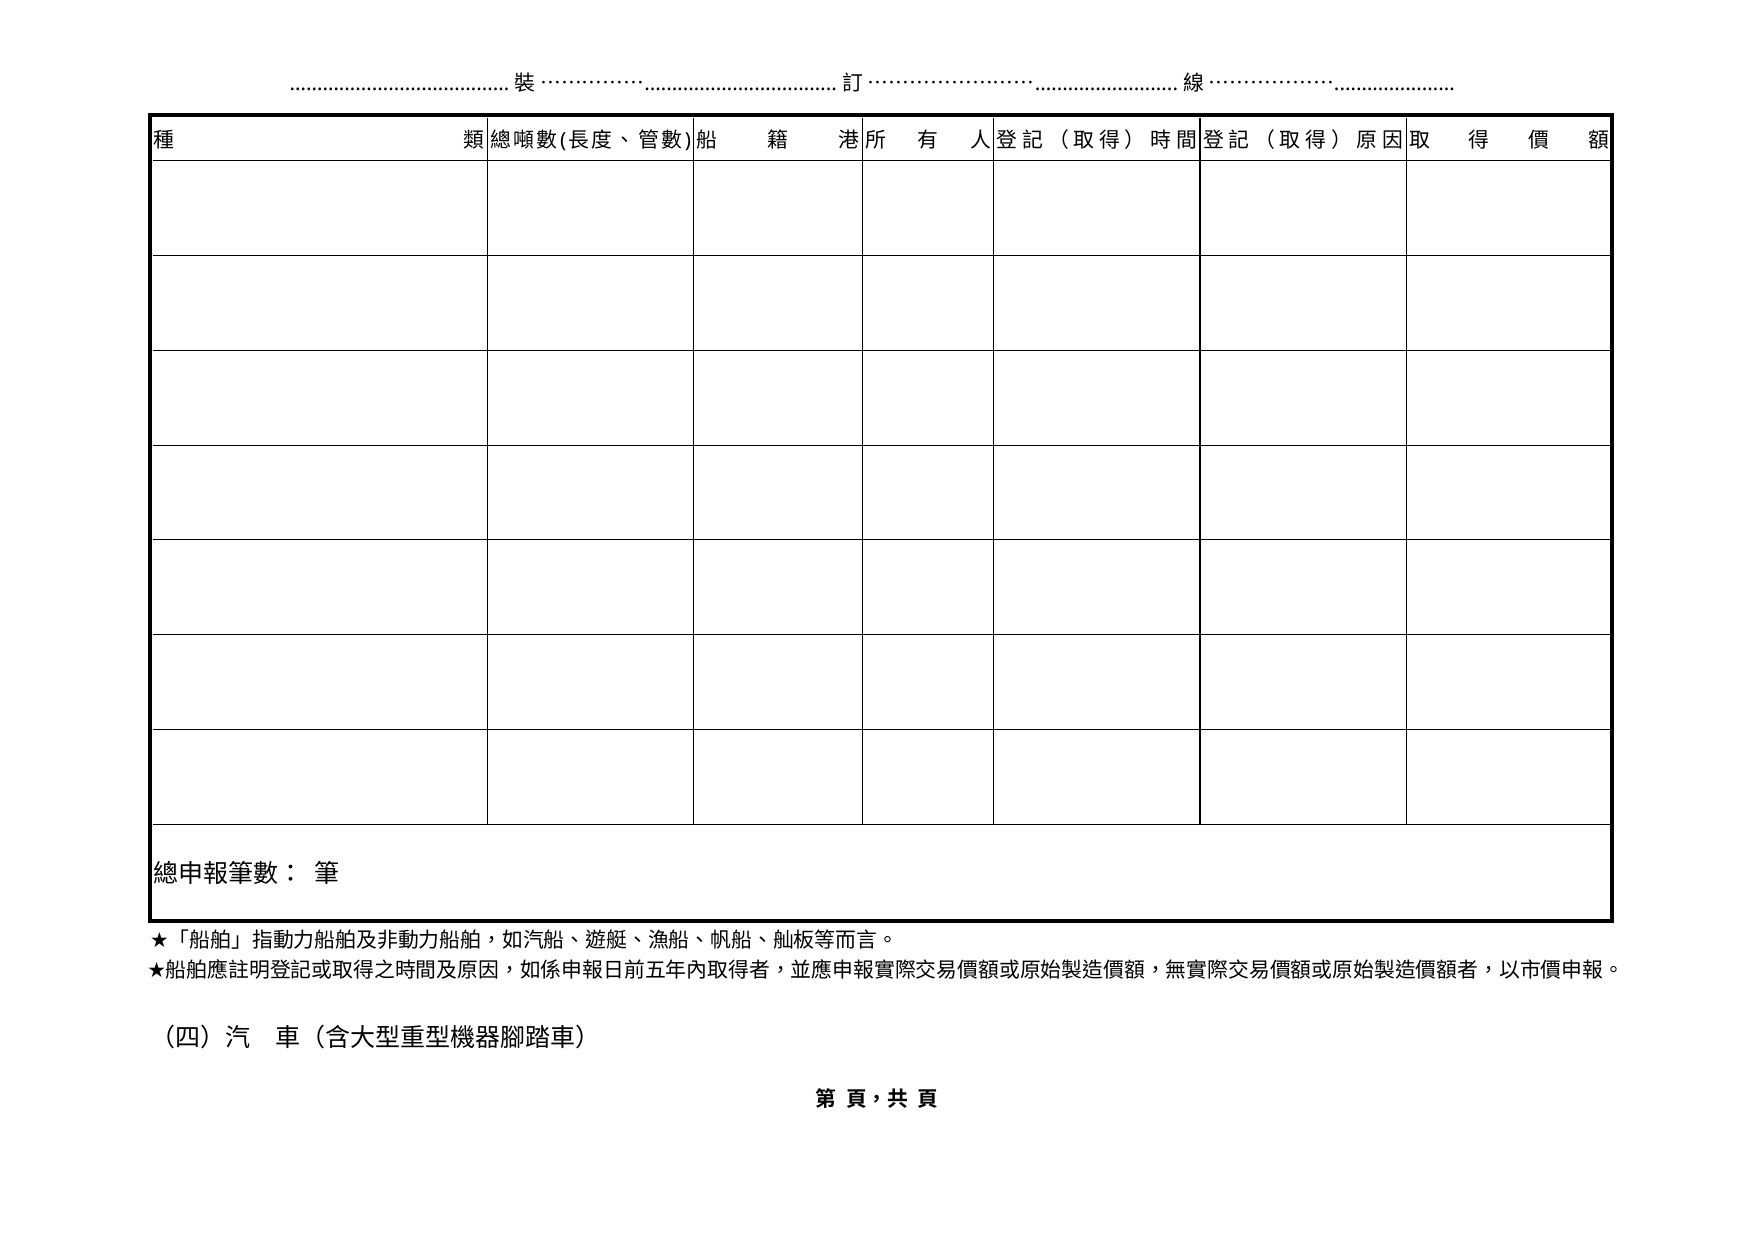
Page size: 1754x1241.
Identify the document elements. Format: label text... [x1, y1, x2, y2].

table_cell [488, 161, 693, 255]
table_cell [863, 161, 993, 255]
table_cell [1201, 161, 1406, 255]
table_cell [152, 256, 487, 350]
table_cell [863, 540, 993, 634]
table_cell [1201, 540, 1406, 634]
table_cell [1407, 446, 1610, 539]
table_cell [488, 540, 693, 634]
table_cell [863, 635, 993, 729]
table_cell [994, 351, 1199, 444]
table_cell 總申報筆數： 筆 [152, 825, 1610, 918]
table_cell [488, 351, 693, 444]
table_header 總噸數(長度、管數) [488, 117, 693, 160]
table_header 所有人 [863, 117, 993, 160]
table_cell [863, 351, 993, 444]
table_cell [1407, 351, 1610, 444]
table_cell [1201, 256, 1406, 350]
table_cell [994, 635, 1199, 729]
text （四）汽 車（含大型重型機器腳踏車） [150, 1018, 1604, 1054]
table_cell [694, 635, 862, 729]
table_cell [994, 256, 1199, 350]
table_cell [694, 351, 862, 444]
table_header 登記（取得）原因 [1201, 117, 1406, 160]
table_cell [152, 161, 487, 255]
table_cell [1407, 635, 1610, 729]
table_cell [863, 730, 993, 824]
table_cell [488, 635, 693, 729]
table_cell [994, 730, 1199, 824]
table_cell [1201, 730, 1406, 824]
table_cell [152, 351, 487, 444]
table_cell [994, 446, 1199, 539]
table_header 取得價額 [1407, 117, 1610, 160]
table_cell [994, 161, 1199, 255]
table_cell [694, 161, 862, 255]
table_cell [694, 540, 862, 634]
table_cell [152, 446, 487, 539]
table_cell [1407, 256, 1610, 350]
table_cell [1201, 446, 1406, 539]
table_cell [863, 446, 993, 539]
table_cell [694, 256, 862, 350]
table_cell [994, 540, 1199, 634]
table_cell [863, 256, 993, 350]
table_cell [1201, 351, 1406, 444]
table_cell [694, 730, 862, 824]
table_cell [1407, 161, 1610, 255]
table_header 船籍港 [694, 117, 862, 160]
table_header 種類 [152, 117, 487, 160]
table_cell [488, 730, 693, 824]
table_cell [1201, 635, 1406, 729]
table_cell [1407, 540, 1610, 634]
table_header 登記（取得）時間 [994, 117, 1200, 160]
table_cell [488, 256, 693, 350]
table_cell [152, 540, 487, 634]
table_cell [152, 635, 487, 729]
table_cell [488, 446, 693, 539]
table_cell [152, 730, 487, 824]
text ★船舶應註明登記或取得之時間及原因，如係申報日前五年內取得者，並應申報實際交易價額或原始製造價額，無實際交易價額或原始製造價額者，以市價申報。 [147, 953, 1604, 984]
table_cell [694, 446, 862, 539]
table_cell [1407, 730, 1610, 824]
text ★「船舶」指動力船舶及非動力船舶，如汽船、遊艇、漁船、帆船、舢板等而言。 [150, 923, 1604, 953]
